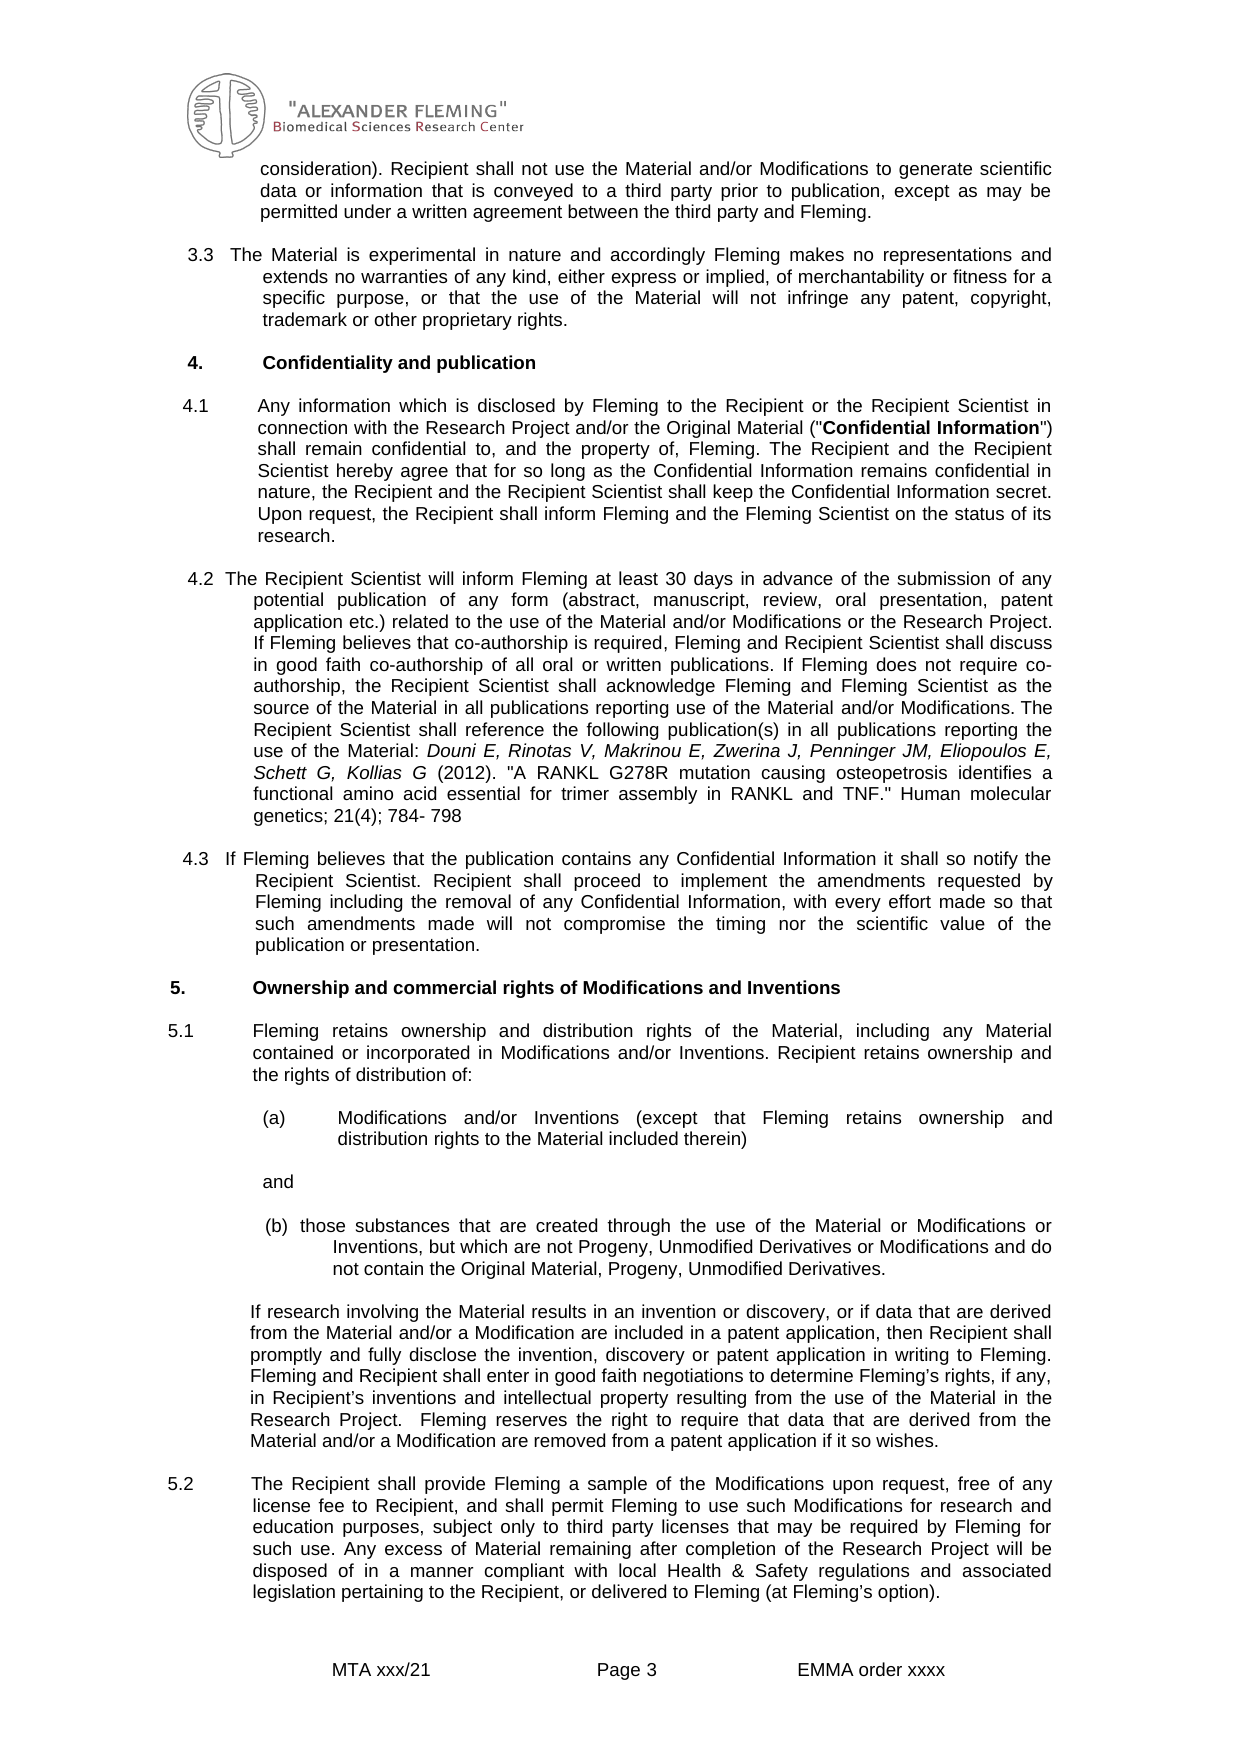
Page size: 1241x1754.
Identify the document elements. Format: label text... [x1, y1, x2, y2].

text 5.1 Fleming retains ownership and distribution rights of the Material, including any Material contained or incorporated in Modifications and/or Inventions. Recipient retains ownership and the rights of distribution of: [162, 1020, 1053, 1085]
list those substances that are created through the use of the Material or Modifications or Inventions, but which are not Progeny, Unmodified Derivatives or Modifications and do not contain the Original Material, Progeny, Unmodified Derivatives. [265, 1214, 1053, 1279]
list The Recipient Scientist will inform Fleming at least 30 days in advance of the submission of any potential publication of any form (abstract, manuscript, review, oral presentation, patent application etc.) related to the use of the Material and/or Modifications or the Research Project. If Fleming believes that co-authorship is required, Fleming and Recipient Scientist shall discuss in good faith co-authorship of all oral or written publications. If Fleming does not require co-authorship, the Recipient Scientist shall acknowledge Fleming and Fleming Scientist as the source of the Material in all publications reporting use of the Material and/or Modifications. The Recipient Scientist shall reference the following publication(s) in all publications reporting the use of the Material: Douni E, Rinotas V, Makrinou E, Zwerina J, Penninger JM, Eliopoulos E, Schett G, Kollias G (2012). "A RANKL G278R mutation causing osteopetrosis identifies a functional amino acid essential for trimer assembly in RANKL and TNF." Human molecular genetics; 21(4); 784- 798 [187, 567, 1053, 826]
list If Fleming believes that the publication contains any Confidential Information it shall so notify the Recipient Scientist. Recipient shall proceed to implement the amendments requested by Fleming including the removal of any Confidential Information, with every effort made so that such amendments made will not compromise the timing nor the scientific value of the publication or presentation. [182, 848, 1053, 956]
text and [262, 1171, 1053, 1193]
list The Material is experimental in nature and accordingly Fleming makes no representations and extends no warranties of any kind, either express or implied, of merchantability or fitness for a specific purpose, or that the use of the Material will not infringe any patent, copyright, trademark or other proprietary rights. [187, 244, 1053, 330]
text 5.2 The Recipient shall provide Fleming a sample of the Modifications upon request, free of any license fee to Recipient, and shall permit Fleming to use such Modifications for research and education purposes, subject only to third party licenses that may be required by Fleming for such use. Any excess of Material remaining after completion of the Research Project will be disposed of in a manner compliant with local Health & Safety regulations and associated legislation pertaining to the Recipient, or delivered to Fleming (at Fleming’s option). [167, 1473, 1053, 1602]
picture [187, 73, 524, 158]
text If research involving the Material results in an invention or discovery, or if data that are derived from the Material and/or a Modification are included in a patent application, then Recipient shall promptly and fully disclose the invention, discovery or patent application in writing to Fleming. Fleming and Recipient shall enter in good faith negotiations to determine Fleming’s rights, if any, in Recipient’s inventions and intellectual property resulting from the use of the Material in the Research Project. Fleming reserves the right to require that data that are derived from the Material and/or a Modification are removed from a patent application if it so wishes. [250, 1301, 1053, 1452]
text (a) Modifications and/or Inventions (except that Fleming retains ownership and distribution rights to the Material included therein) [262, 1107, 1053, 1150]
text 4.1 Any information which is disclosed by Fleming to the Recipient or the Recipient Scientist in connection with the Research Project and/or the Original Material ("Confidential Information") shall remain confidential to, and the property of, Fleming. The Recipient and the Recipient Scientist hereby agree that for so long as the Confidential Information remains confidential in nature, the Recipient and the Recipient Scientist shall keep the Confidential Information secret. Upon request, the Recipient shall inform Fleming and the Fleming Scientist on the status of its research. [182, 395, 1053, 546]
text 5. Ownership and commercial rights of Modifications and Inventions [170, 977, 1053, 999]
text 4. Confidentiality and publication [187, 352, 1053, 373]
